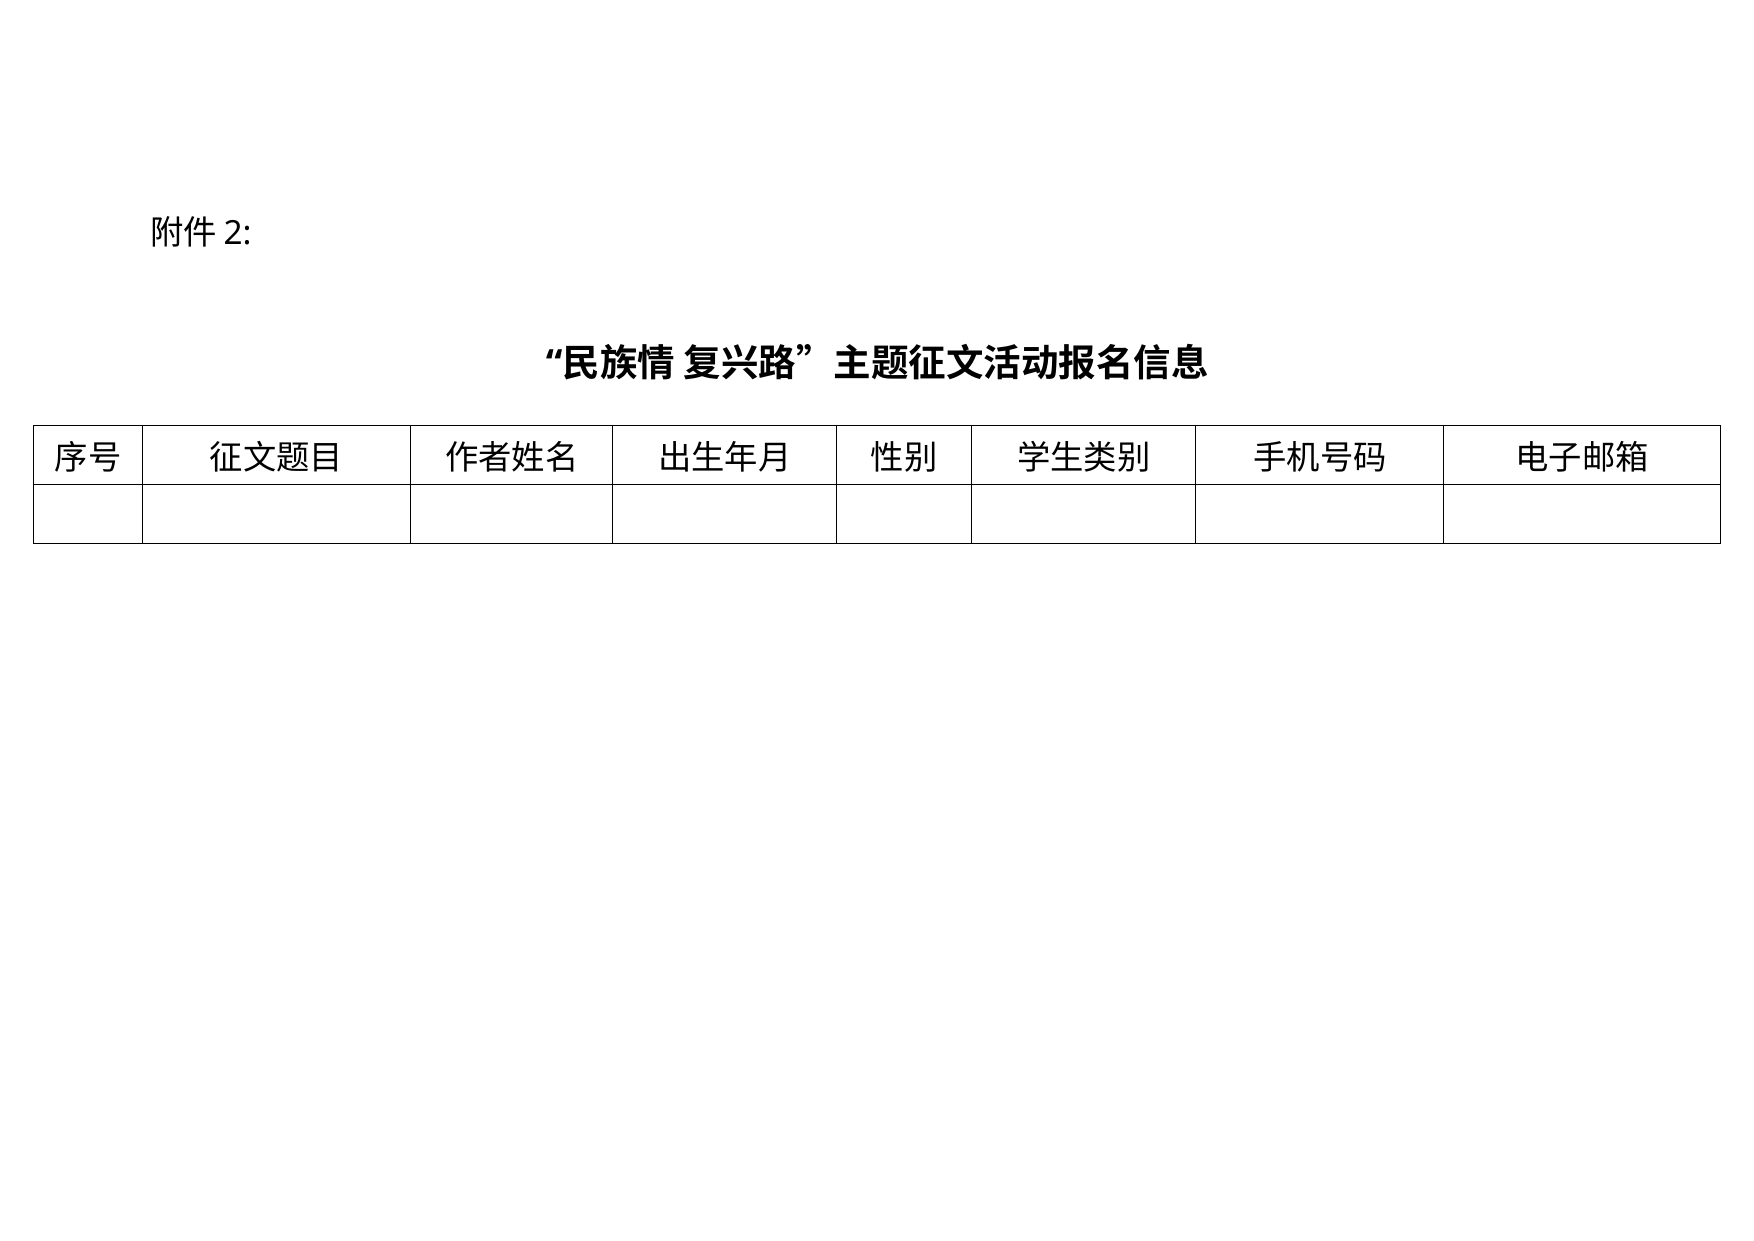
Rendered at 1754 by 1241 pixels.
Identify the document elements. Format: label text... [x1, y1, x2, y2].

table_cell [1196, 485, 1443, 543]
table_cell [411, 485, 612, 543]
table_cell [837, 485, 971, 543]
table_header 征文题目 [143, 426, 410, 484]
table_header 学生类别 [972, 426, 1195, 484]
table_header 出生年月 [613, 426, 836, 484]
table_cell [143, 485, 410, 543]
table_cell [1444, 485, 1720, 543]
table_header 电子邮箱 [1444, 426, 1720, 484]
table_header 作者姓名 [411, 426, 612, 484]
text 附件2: [150, 198, 1487, 263]
table_header 性别 [837, 426, 971, 484]
table_cell [972, 485, 1195, 543]
text “民族情 复兴路”主题征文活动报名信息 [150, 328, 1604, 393]
table_cell [613, 485, 836, 543]
table_cell [34, 485, 142, 543]
table_header 手机号码 [1196, 426, 1443, 484]
table_header 序号 [34, 426, 142, 484]
